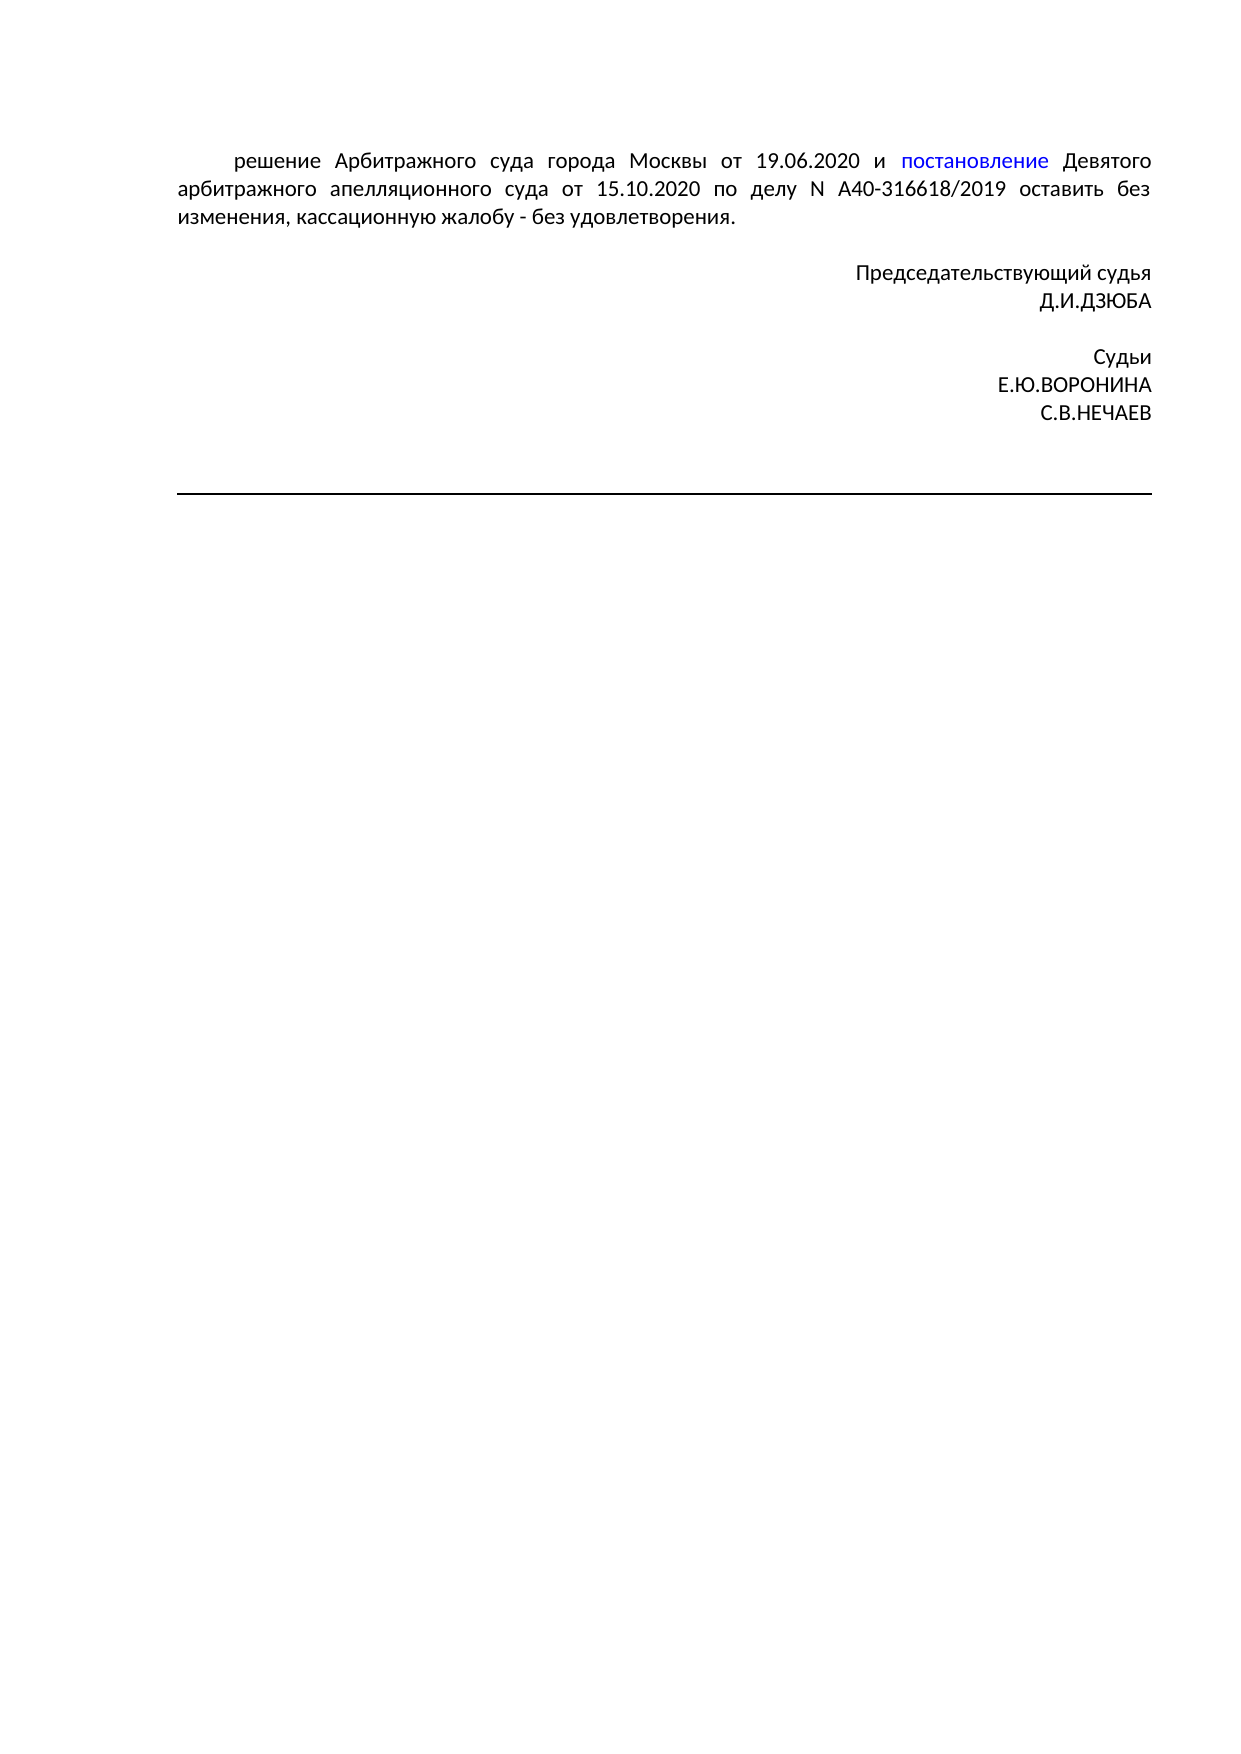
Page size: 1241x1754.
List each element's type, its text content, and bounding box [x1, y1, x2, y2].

text Д.И.ДЗЮБА [177, 286, 1152, 314]
text решение Арбитражного суда города Москвы от 19.06.2020 и постановление Девятого арбитражного апелляционного суда от 15.10.2020 по делу N А40-316618/2019 оставить без изменения, кассационную жалобу - без удовлетворения. [177, 146, 1152, 230]
text Е.Ю.ВОРОНИНА [177, 370, 1152, 398]
text Судьи [177, 342, 1152, 370]
text Председательствующий судья [177, 258, 1152, 286]
text С.В.НЕЧАЕВ [177, 398, 1152, 426]
